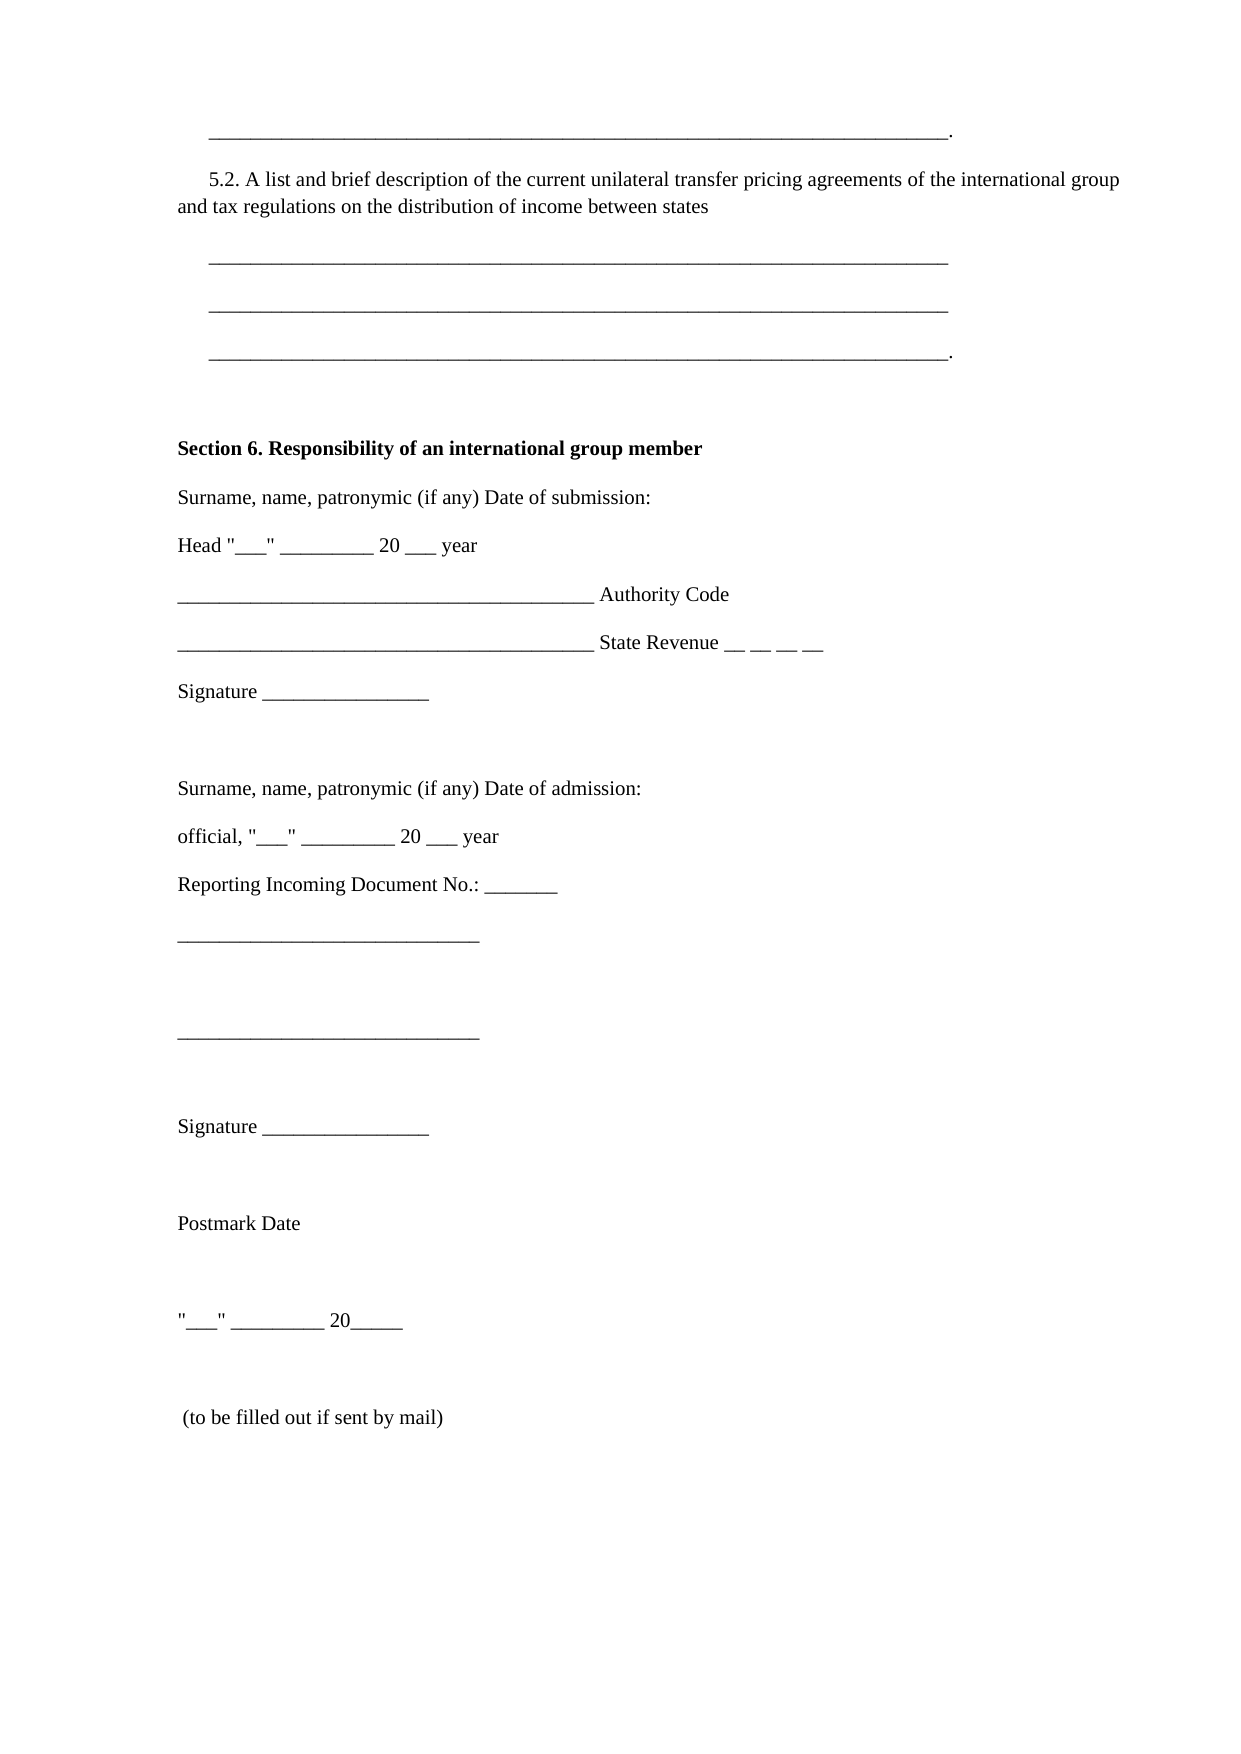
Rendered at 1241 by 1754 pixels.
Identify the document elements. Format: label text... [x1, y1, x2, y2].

text ________________________________________ Authority Code [177, 582, 1152, 606]
text Surname, name, patronymic (if any) Date of admission: [177, 775, 1152, 799]
text _______________________________________________________________________. [177, 118, 1152, 142]
text _______________________________________________________________________ [177, 243, 1152, 267]
text Section 6. Responsibility of an international group member [177, 436, 1152, 460]
text official, "___" _________ 20 ___ year [177, 824, 1152, 848]
text Surname, name, patronymic (if any) Date of submission: [177, 485, 1152, 509]
text _______________________________________________________________________ [177, 291, 1152, 315]
text "___" _________ 20_____ [177, 1308, 1152, 1332]
text ________________________________________ State Revenue __ __ __ __ [177, 630, 1152, 654]
text _____________________________ [177, 1018, 1152, 1042]
text Reporting Incoming Document No.: _______ [177, 872, 1152, 896]
text _____________________________ [177, 921, 1152, 945]
text Signature ________________ [177, 678, 1152, 703]
text Signature ________________ [177, 1114, 1152, 1138]
text Head "___" _________ 20 ___ year [177, 533, 1152, 557]
text _______________________________________________________________________. [177, 339, 1152, 363]
text 5.2. A list and brief description of the current unilateral transfer pricing agreements of the international group and tax regulations on the distribution of income between states [177, 167, 1152, 218]
text (to be filled out if sent by mail) [177, 1405, 1152, 1429]
text Postmark Date [177, 1211, 1152, 1235]
